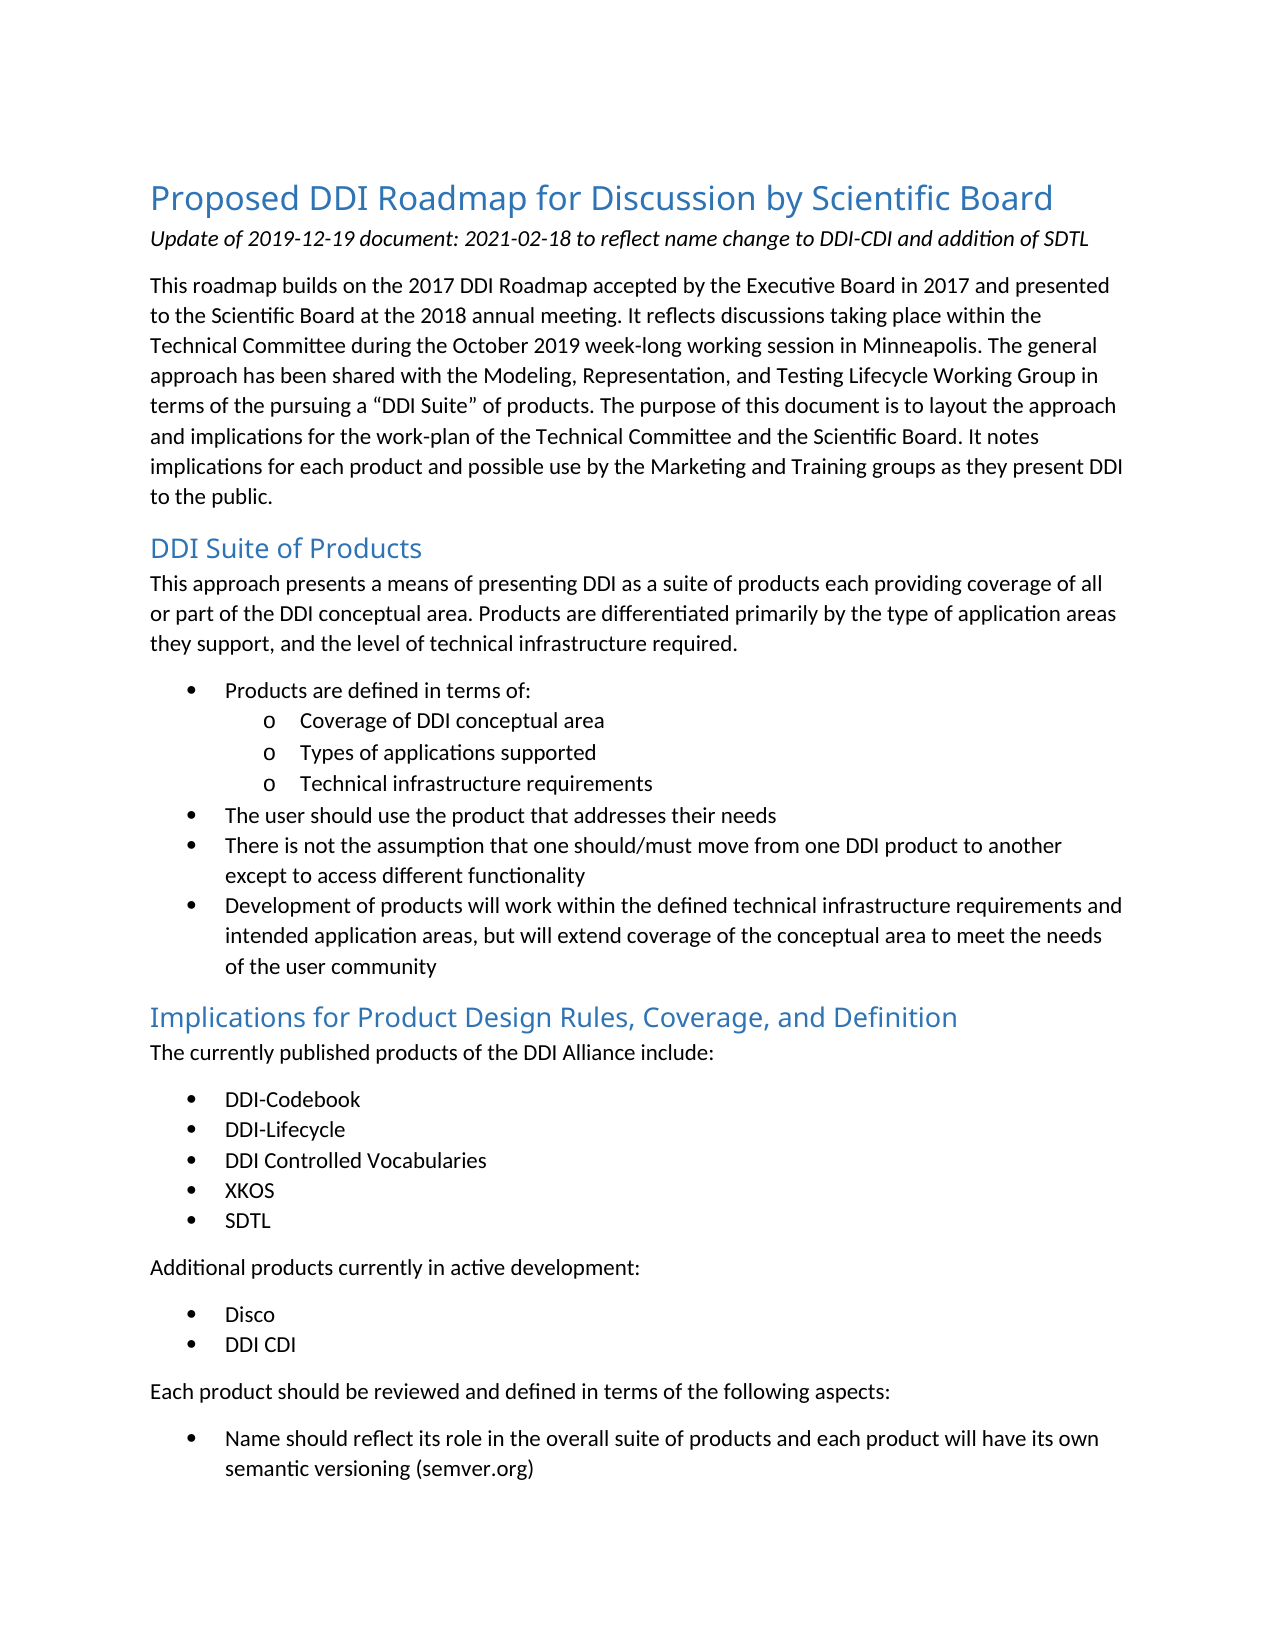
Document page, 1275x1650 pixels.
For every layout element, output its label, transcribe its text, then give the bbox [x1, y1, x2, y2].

list XKOS [187, 1176, 1125, 1204]
text Additional products currently in active development: [150, 1253, 1125, 1281]
list Disco [187, 1300, 1125, 1328]
text Each product should be reviewed and defined in terms of the following aspects: [150, 1377, 1125, 1405]
list DDI-Lifecycle [187, 1116, 1125, 1144]
text The currently published products of the DDI Alliance include: [150, 1038, 1125, 1067]
list Types of applications supported [262, 738, 1125, 767]
list SDTL [187, 1206, 1125, 1234]
subtitle Implications for Product Design Rules, Coverage, and Definition [150, 999, 1125, 1036]
subtitle Proposed DDI Roadmap for Discussion by Scientific Board [150, 175, 1125, 220]
list There is not the assumption that one should/must move from one DDI product to another except to access different functionality [187, 831, 1125, 889]
text Update of 2019-12-19 document: 2021-02-18 to reflect name change to DDI-CDI and addition of SDTL [150, 224, 1125, 252]
text This approach presents a means of presenting DDI as a suite of products each providing coverage of all or part of the DDI conceptual area. Products are differentiated primarily by the type of application areas they support, and the level of technical infrastructure required. [150, 569, 1125, 657]
subtitle DDI Suite of Products [150, 529, 1125, 566]
list DDI Controlled Vocabularies [187, 1146, 1125, 1174]
list Technical infrastructure requirements [262, 769, 1125, 798]
list Development of products will work within the defined technical infrastructure requirements and intended application areas, but will extend coverage of the conceptual area to meet the needs of the user community [187, 891, 1125, 980]
list Coverage of DDI conceptual area [262, 706, 1125, 736]
list Products are defined in terms of: [187, 676, 1125, 704]
list Name should reflect its role in the overall suite of products and each product will have its own semantic versioning (semver.org) [187, 1424, 1125, 1482]
list The user should use the product that addresses their needs [187, 801, 1125, 829]
text This roadmap builds on the 2017 DDI Roadmap accepted by the Executive Board in 2017 and presented to the Scientific Board at the 2018 annual meeting. It reflects discussions taking place within the Technical Committee during the October 2019 week-long working session in Minneapolis. The general approach has been shared with the Modeling, Representation, and Testing Lifecycle Working Group in terms of the pursuing a “DDI Suite” of products. The purpose of this document is to layout the approach and implications for the work-plan of the Technical Committee and the Scientific Board. It notes implications for each product and possible use by the Marketing and Training groups as they present DDI to the public. [150, 271, 1125, 510]
list DDI-Codebook [187, 1085, 1125, 1113]
list DDI CDI [187, 1330, 1125, 1358]
